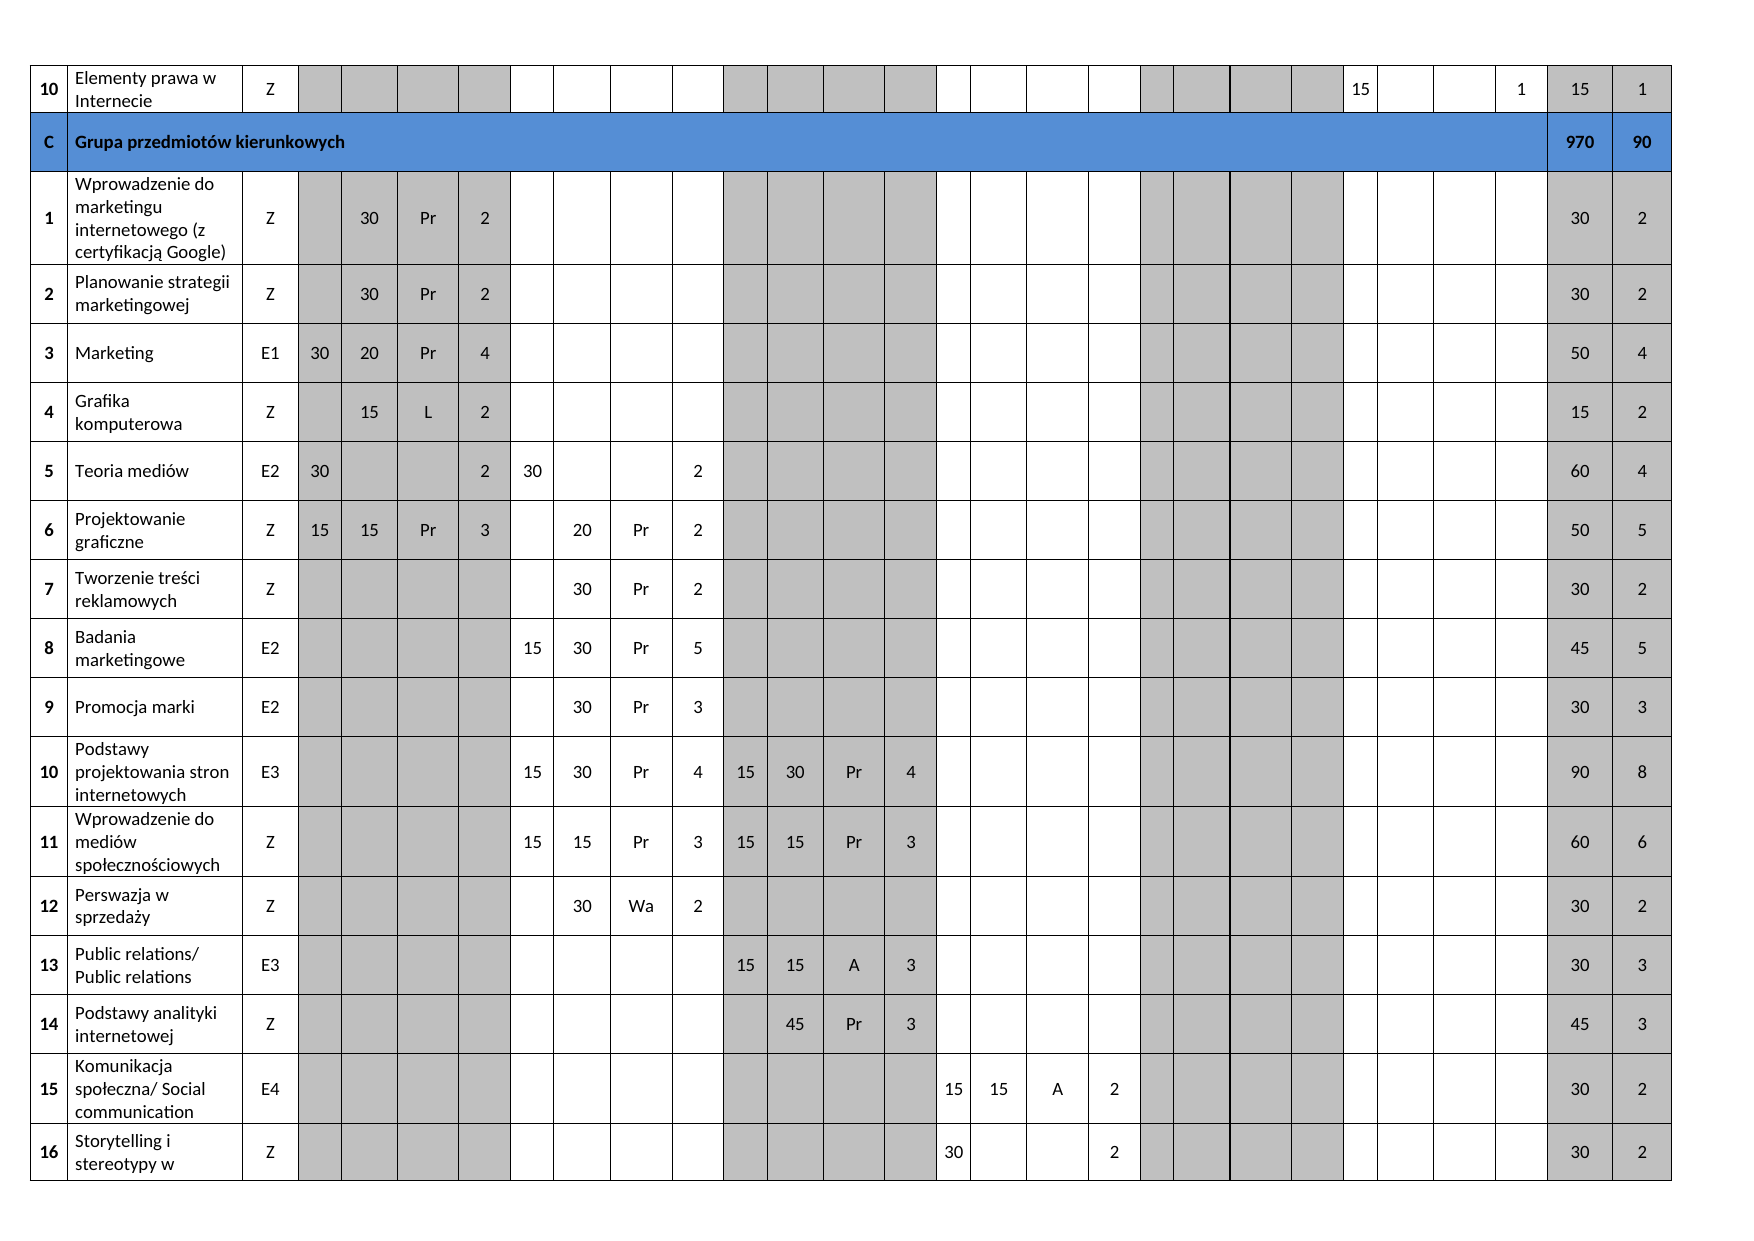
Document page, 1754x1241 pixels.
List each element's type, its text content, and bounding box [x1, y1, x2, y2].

table_cell [398, 66, 458, 112]
table_cell [1434, 936, 1495, 994]
table_cell [1434, 678, 1495, 736]
table_cell E4 [243, 1054, 298, 1123]
table_cell Pr [611, 807, 672, 876]
table_cell [1231, 265, 1291, 323]
table_cell Z [243, 172, 298, 264]
table_cell [554, 995, 610, 1053]
table_cell [342, 995, 397, 1053]
table_cell [1344, 560, 1377, 618]
table_cell 15 [1548, 66, 1612, 112]
table_cell [724, 1124, 767, 1180]
table_cell [885, 265, 936, 323]
table_cell 14 [31, 995, 67, 1053]
table_cell 2 [459, 172, 510, 264]
table_cell [1378, 1054, 1433, 1123]
table_cell [1292, 678, 1343, 736]
table_cell [1496, 807, 1547, 876]
table_cell [1174, 66, 1229, 112]
table_cell [885, 877, 936, 935]
table_cell 4 [31, 383, 67, 441]
table_cell [1027, 560, 1088, 618]
table_cell [724, 619, 767, 677]
table_cell [937, 442, 970, 500]
table_cell [971, 560, 1026, 618]
table_cell [724, 995, 767, 1053]
table_cell [1231, 1054, 1291, 1123]
table_cell 6 [31, 501, 67, 559]
table_cell Z [243, 66, 298, 112]
table_cell [885, 619, 936, 677]
table_cell [554, 1054, 610, 1123]
table_cell [1496, 383, 1547, 441]
table_cell [511, 560, 553, 618]
table_cell [342, 936, 397, 994]
table_cell 2 [31, 265, 67, 323]
table_cell [1027, 936, 1088, 994]
table_cell Pr [398, 172, 458, 264]
table_cell [299, 877, 341, 935]
table_cell [1344, 737, 1377, 806]
table_cell [1231, 383, 1291, 441]
table_cell [937, 807, 970, 876]
table_cell [1231, 678, 1291, 736]
table_cell [554, 442, 610, 500]
table_cell [1496, 172, 1547, 264]
table_cell [1434, 877, 1495, 935]
table_cell [299, 678, 341, 736]
table_cell [1089, 936, 1140, 994]
table_cell 15 [31, 1054, 67, 1123]
table_cell Teoria mediów [68, 442, 242, 500]
table_cell A [1027, 1054, 1088, 1123]
table_cell [611, 442, 672, 500]
table_cell [1231, 1124, 1291, 1180]
table_cell [768, 678, 823, 736]
table_cell [342, 560, 397, 618]
table_cell Pr [611, 560, 672, 618]
table_cell [768, 1054, 823, 1123]
table_cell Perswazja w sprzedaży [68, 877, 242, 935]
table_cell 3 [31, 324, 67, 382]
table_cell 2 [1089, 1054, 1140, 1123]
table_cell [1174, 995, 1229, 1053]
table_cell [511, 383, 553, 441]
table_cell [937, 737, 970, 806]
table_cell 15 [724, 807, 767, 876]
table_cell [885, 383, 936, 441]
table_cell [398, 678, 458, 736]
table_cell [971, 995, 1026, 1053]
table_cell [1089, 877, 1140, 935]
table_cell A [824, 936, 884, 994]
table_cell [885, 560, 936, 618]
table_cell [1344, 501, 1377, 559]
table_cell [1141, 560, 1173, 618]
table_cell [937, 995, 970, 1053]
table_cell [1089, 501, 1140, 559]
table_cell [885, 501, 936, 559]
table_cell [971, 383, 1026, 441]
table_cell [1141, 172, 1173, 264]
table_cell [724, 66, 767, 112]
table_cell [1141, 501, 1173, 559]
table_cell [1344, 172, 1377, 264]
table_cell [937, 172, 970, 264]
table_cell [824, 678, 884, 736]
table_cell 15 [342, 383, 397, 441]
table_cell [1434, 383, 1495, 441]
table_cell [1434, 737, 1495, 806]
table_cell Planowanie strategii marketingowej [68, 265, 242, 323]
table_cell [554, 383, 610, 441]
table_cell [459, 1054, 510, 1123]
table_cell Pr [611, 619, 672, 677]
table_cell 15 [971, 1054, 1026, 1123]
table_cell [1174, 560, 1229, 618]
table_cell 30 [1548, 1124, 1612, 1180]
table_cell [768, 324, 823, 382]
table_cell [1027, 501, 1088, 559]
table_cell [554, 172, 610, 264]
table_cell 15 [511, 737, 553, 806]
table_cell [511, 172, 553, 264]
table_cell [1292, 560, 1343, 618]
table_cell [342, 1124, 397, 1180]
table_cell [1344, 442, 1377, 500]
table_cell [937, 936, 970, 994]
table_cell [1174, 383, 1229, 441]
table_cell Pr [824, 807, 884, 876]
table_cell 90 [1613, 113, 1671, 171]
table_cell 15 [768, 807, 823, 876]
table_cell 15 [511, 807, 553, 876]
table_cell [673, 66, 723, 112]
table_cell 30 [511, 442, 553, 500]
table_cell [299, 995, 341, 1053]
table_cell [724, 560, 767, 618]
table_cell [885, 172, 936, 264]
table_cell 60 [1548, 807, 1612, 876]
table_cell E2 [243, 442, 298, 500]
table_cell [1344, 678, 1377, 736]
table_cell E1 [243, 324, 298, 382]
table_cell Komunikacja społeczna/ Social communication [68, 1054, 242, 1123]
table_cell 30 [299, 324, 341, 382]
table_cell [398, 619, 458, 677]
table_cell [1027, 1124, 1088, 1180]
table_cell [1292, 501, 1343, 559]
table_cell [299, 807, 341, 876]
table_cell [1027, 442, 1088, 500]
table_cell Z [243, 1124, 298, 1180]
table_cell [1231, 877, 1291, 935]
table_cell [1292, 1124, 1343, 1180]
table_cell [673, 172, 723, 264]
table_cell [724, 172, 767, 264]
table_cell 30 [1548, 877, 1612, 935]
table_cell [299, 1054, 341, 1123]
table_cell [1344, 1124, 1377, 1180]
table_cell [885, 442, 936, 500]
table_cell [1292, 1054, 1343, 1123]
table_cell [511, 324, 553, 382]
table_cell [1378, 172, 1433, 264]
table_cell 15 [299, 501, 341, 559]
table_cell 45 [768, 995, 823, 1053]
table_cell [611, 265, 672, 323]
table_cell 2 [673, 877, 723, 935]
table_cell [824, 501, 884, 559]
table_cell [1089, 383, 1140, 441]
table_cell [1434, 265, 1495, 323]
table_cell 4 [885, 737, 936, 806]
table_cell [885, 1124, 936, 1180]
table_cell 50 [1548, 501, 1612, 559]
table_cell [1496, 560, 1547, 618]
table_cell [937, 501, 970, 559]
table_cell [768, 501, 823, 559]
table_cell [611, 172, 672, 264]
table_cell [1344, 324, 1377, 382]
table_cell [724, 678, 767, 736]
table_cell 60 [1548, 442, 1612, 500]
table_cell [398, 737, 458, 806]
table_cell [1378, 383, 1433, 441]
table_cell [724, 265, 767, 323]
table_cell 2 [1613, 560, 1671, 618]
table_cell [1174, 936, 1229, 994]
table_cell [1344, 265, 1377, 323]
table_cell [824, 66, 884, 112]
table_cell 50 [1548, 324, 1612, 382]
table_cell [1496, 737, 1547, 806]
table_cell 30 [1548, 172, 1612, 264]
table_cell [1292, 383, 1343, 441]
table_cell [971, 172, 1026, 264]
table_cell 30 [937, 1124, 970, 1180]
table_cell [1089, 560, 1140, 618]
table_cell [1174, 1054, 1229, 1123]
table_cell [1027, 172, 1088, 264]
table_cell [1434, 1054, 1495, 1123]
table_cell Pr [611, 678, 672, 736]
table_cell [611, 324, 672, 382]
table_cell 2 [1613, 172, 1671, 264]
table_cell [1434, 560, 1495, 618]
table_cell [971, 807, 1026, 876]
table_cell Tworzenie treści reklamowych [68, 560, 242, 618]
table_cell 2 [459, 383, 510, 441]
table_cell Z [243, 807, 298, 876]
table_cell [673, 936, 723, 994]
table_cell [459, 877, 510, 935]
table_cell [459, 678, 510, 736]
table_cell 4 [1613, 442, 1671, 500]
table_cell C [31, 113, 67, 171]
table_cell [1141, 877, 1173, 935]
table_cell [1378, 877, 1433, 935]
table_cell [554, 324, 610, 382]
table_cell 3 [459, 501, 510, 559]
table_cell [1141, 383, 1173, 441]
table_cell [299, 172, 341, 264]
table_cell [673, 383, 723, 441]
table_cell [1089, 66, 1140, 112]
table_cell 30 [1548, 560, 1612, 618]
table_cell Projektowanie graficzne [68, 501, 242, 559]
table_cell [299, 560, 341, 618]
table_cell [724, 442, 767, 500]
table_cell Podstawy analityki internetowej [68, 995, 242, 1053]
table_cell Pr [611, 737, 672, 806]
table_cell [1231, 172, 1291, 264]
table_cell [673, 995, 723, 1053]
table_cell [459, 66, 510, 112]
table_cell [971, 265, 1026, 323]
table_cell [1231, 936, 1291, 994]
table_cell [511, 1124, 553, 1180]
table_cell 7 [31, 560, 67, 618]
table_cell [885, 678, 936, 736]
table_cell [971, 678, 1026, 736]
table_cell [1434, 66, 1495, 112]
table_cell L [398, 383, 458, 441]
table_cell 970 [1548, 113, 1612, 171]
table_cell [554, 936, 610, 994]
table_cell [1141, 936, 1173, 994]
table_cell [299, 619, 341, 677]
table_cell [937, 265, 970, 323]
table_cell [971, 1124, 1026, 1180]
table_cell [299, 936, 341, 994]
table_cell Pr [398, 265, 458, 323]
table_cell 2 [1613, 1054, 1671, 1123]
table_cell Z [243, 560, 298, 618]
table_cell [1344, 877, 1377, 935]
table_cell 45 [1548, 619, 1612, 677]
table_cell Pr [398, 324, 458, 382]
table_cell [1434, 619, 1495, 677]
table_cell [1231, 619, 1291, 677]
table_cell Wa [611, 877, 672, 935]
table_cell [398, 560, 458, 618]
table_cell [1231, 807, 1291, 876]
table_cell Wprowadzenie do marketingu internetowego (z certyfikacją Google) [68, 172, 242, 264]
table_cell [299, 265, 341, 323]
table_cell 30 [342, 172, 397, 264]
table_cell [1027, 807, 1088, 876]
table_cell [1434, 995, 1495, 1053]
table_cell [1027, 66, 1088, 112]
table_cell [1496, 936, 1547, 994]
table_cell [554, 66, 610, 112]
table_cell [1434, 324, 1495, 382]
table_cell [1089, 737, 1140, 806]
table_cell [724, 324, 767, 382]
table_cell [1378, 1124, 1433, 1180]
table_cell 30 [342, 265, 397, 323]
table_cell [1141, 737, 1173, 806]
table_cell 2 [673, 560, 723, 618]
table_cell [1027, 619, 1088, 677]
table_cell [511, 936, 553, 994]
table_cell [1378, 995, 1433, 1053]
table_cell [1174, 877, 1229, 935]
table_cell 15 [724, 936, 767, 994]
table_cell [1378, 737, 1433, 806]
table_cell Pr [611, 501, 672, 559]
table_cell [1496, 678, 1547, 736]
table_cell [1174, 678, 1229, 736]
table_cell 8 [31, 619, 67, 677]
table_cell [1231, 442, 1291, 500]
table_cell [342, 619, 397, 677]
table_cell 10 [31, 66, 67, 112]
table_cell 1 [1613, 66, 1671, 112]
table_cell 2 [1613, 877, 1671, 935]
table_cell 30 [554, 737, 610, 806]
table_cell Marketing [68, 324, 242, 382]
table_cell [1292, 936, 1343, 994]
table_cell [768, 66, 823, 112]
table_cell [1027, 265, 1088, 323]
table_cell E2 [243, 678, 298, 736]
table_cell [299, 737, 341, 806]
table_cell [1141, 265, 1173, 323]
table_cell [885, 324, 936, 382]
table_cell 15 [768, 936, 823, 994]
table_cell [511, 66, 553, 112]
table_cell [971, 619, 1026, 677]
table_cell [511, 995, 553, 1053]
table_cell [1231, 501, 1291, 559]
table_cell [1174, 1124, 1229, 1180]
table_cell [459, 995, 510, 1053]
table_cell Z [243, 265, 298, 323]
table_cell [1174, 324, 1229, 382]
table_cell [768, 265, 823, 323]
table_cell [1141, 678, 1173, 736]
table_cell 15 [937, 1054, 970, 1123]
table_cell [299, 1124, 341, 1180]
table_cell [1027, 678, 1088, 736]
table_cell [1344, 383, 1377, 441]
table_cell [1141, 995, 1173, 1053]
table_cell [1496, 442, 1547, 500]
table_cell [724, 501, 767, 559]
table_cell [1344, 995, 1377, 1053]
table_cell [1496, 995, 1547, 1053]
table_cell [724, 383, 767, 441]
table_cell [937, 619, 970, 677]
table_cell [824, 442, 884, 500]
table_cell Z [243, 995, 298, 1053]
table_cell [1027, 737, 1088, 806]
table_cell 2 [1089, 1124, 1140, 1180]
table_cell [1089, 265, 1140, 323]
table_cell [398, 1124, 458, 1180]
table_cell [1434, 172, 1495, 264]
table_cell [1378, 501, 1433, 559]
table_cell 15 [1548, 383, 1612, 441]
table_cell [459, 619, 510, 677]
table_cell [398, 995, 458, 1053]
table_cell 11 [31, 807, 67, 876]
table_cell [1027, 995, 1088, 1053]
table_cell 3 [673, 678, 723, 736]
table_cell 5 [31, 442, 67, 500]
table_cell [554, 1124, 610, 1180]
table_cell 15 [1344, 66, 1377, 112]
table_cell [459, 807, 510, 876]
table_cell 3 [673, 807, 723, 876]
table_cell [342, 678, 397, 736]
table_cell [937, 560, 970, 618]
table_cell [299, 66, 341, 112]
table_cell [459, 560, 510, 618]
table_cell [673, 1054, 723, 1123]
table_cell [885, 66, 936, 112]
table_cell 30 [1548, 1054, 1612, 1123]
table_cell [1141, 619, 1173, 677]
table_cell [299, 383, 341, 441]
table_cell [937, 66, 970, 112]
table_cell [1344, 1054, 1377, 1123]
table_cell [1141, 66, 1173, 112]
table_cell 16 [31, 1124, 67, 1180]
table_cell [1378, 66, 1433, 112]
table_cell [398, 1054, 458, 1123]
table_cell [1089, 619, 1140, 677]
table_cell [459, 737, 510, 806]
table_cell [1292, 807, 1343, 876]
table_cell [1292, 265, 1343, 323]
table_cell [1496, 265, 1547, 323]
table_cell [1174, 807, 1229, 876]
table_cell [1292, 737, 1343, 806]
table_cell [1378, 324, 1433, 382]
table_cell [342, 442, 397, 500]
table_cell [1434, 442, 1495, 500]
table_cell [1378, 560, 1433, 618]
table_cell [1089, 172, 1140, 264]
table_cell E3 [243, 737, 298, 806]
table_cell 3 [885, 807, 936, 876]
table_cell [971, 501, 1026, 559]
table_cell [971, 66, 1026, 112]
table_cell 1 [1496, 66, 1547, 112]
table_cell 4 [673, 737, 723, 806]
table_cell Podstawy projektowania stron internetowych [68, 737, 242, 806]
table_cell [937, 383, 970, 441]
table_cell [611, 1124, 672, 1180]
table_cell [673, 1124, 723, 1180]
table_cell [824, 560, 884, 618]
table_cell [824, 1054, 884, 1123]
table_cell Z [243, 877, 298, 935]
table_cell [611, 936, 672, 994]
table_cell [342, 737, 397, 806]
table_cell 3 [885, 936, 936, 994]
table_cell [824, 1124, 884, 1180]
table_cell [1231, 995, 1291, 1053]
table_cell Z [243, 383, 298, 441]
table_cell [768, 619, 823, 677]
table_cell [937, 678, 970, 736]
table_cell 30 [554, 678, 610, 736]
table_cell [1434, 807, 1495, 876]
table_cell 6 [1613, 807, 1671, 876]
table_cell [1378, 678, 1433, 736]
table_cell [459, 936, 510, 994]
table_cell 3 [885, 995, 936, 1053]
table_cell [511, 678, 553, 736]
table_cell [611, 1054, 672, 1123]
table_cell 3 [1613, 678, 1671, 736]
table_cell [1378, 619, 1433, 677]
table_cell [398, 877, 458, 935]
table_cell [1344, 619, 1377, 677]
table_cell [824, 324, 884, 382]
table_cell Pr [824, 995, 884, 1053]
table_cell 30 [554, 877, 610, 935]
table_cell [554, 265, 610, 323]
table_cell [1434, 1124, 1495, 1180]
table_cell [937, 877, 970, 935]
table_cell [1141, 442, 1173, 500]
table_cell 9 [31, 678, 67, 736]
table_cell [824, 172, 884, 264]
table_cell [1174, 501, 1229, 559]
table_cell [768, 442, 823, 500]
table_cell 30 [1548, 265, 1612, 323]
table_cell [1496, 1124, 1547, 1180]
table_cell [768, 560, 823, 618]
table_cell [1141, 1124, 1173, 1180]
table_cell [724, 1054, 767, 1123]
table_cell 3 [1613, 936, 1671, 994]
table_cell [1141, 1054, 1173, 1123]
table_cell [971, 936, 1026, 994]
table_cell Pr [398, 501, 458, 559]
table_cell 2 [459, 442, 510, 500]
table_cell [971, 877, 1026, 935]
table_cell [1496, 619, 1547, 677]
table_cell [971, 442, 1026, 500]
table_cell [768, 1124, 823, 1180]
table_cell Z [243, 501, 298, 559]
table_cell [1089, 995, 1140, 1053]
table_cell 15 [554, 807, 610, 876]
table_cell 2 [673, 501, 723, 559]
table_cell [1496, 877, 1547, 935]
table_cell [459, 1124, 510, 1180]
table_cell [971, 737, 1026, 806]
table_cell [1378, 265, 1433, 323]
table_cell [768, 172, 823, 264]
table_cell 10 [31, 737, 67, 806]
table_cell [611, 995, 672, 1053]
table_cell [511, 1054, 553, 1123]
table_cell 15 [342, 501, 397, 559]
table_cell 2 [459, 265, 510, 323]
table_cell [511, 501, 553, 559]
table_cell 30 [1548, 936, 1612, 994]
table_cell [824, 619, 884, 677]
table_cell 45 [1548, 995, 1612, 1053]
table_cell 20 [554, 501, 610, 559]
table_cell [1292, 172, 1343, 264]
table_cell [824, 265, 884, 323]
table_cell 15 [724, 737, 767, 806]
table_cell 8 [1613, 737, 1671, 806]
table_cell [1292, 442, 1343, 500]
table_cell [1174, 737, 1229, 806]
table_cell 5 [1613, 619, 1671, 677]
table_cell [971, 324, 1026, 382]
table_cell [724, 877, 767, 935]
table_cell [68, 1124, 242, 1180]
table_cell [1231, 66, 1291, 112]
table_cell [511, 265, 553, 323]
table_cell Grupa przedmiotów kierunkowych [68, 113, 1547, 171]
table_cell 4 [1613, 324, 1671, 382]
table_cell [1089, 678, 1140, 736]
table_cell [1378, 936, 1433, 994]
table_cell [1027, 324, 1088, 382]
table_cell [1174, 172, 1229, 264]
table_cell 3 [1613, 995, 1671, 1053]
table_cell [1292, 66, 1343, 112]
table_cell [342, 877, 397, 935]
table_cell [1496, 1054, 1547, 1123]
table_cell [1089, 324, 1140, 382]
table_cell [611, 66, 672, 112]
table_cell [1496, 324, 1547, 382]
table_cell [1496, 501, 1547, 559]
table_cell 90 [1548, 737, 1612, 806]
table_cell [673, 265, 723, 323]
table_cell [885, 1054, 936, 1123]
table_cell 15 [511, 619, 553, 677]
table_cell [1378, 807, 1433, 876]
table_cell [611, 383, 672, 441]
table_cell [1292, 619, 1343, 677]
table_cell [768, 877, 823, 935]
table_cell E3 [243, 936, 298, 994]
table_cell [1344, 936, 1377, 994]
table_cell [768, 383, 823, 441]
table_cell [1174, 265, 1229, 323]
table_cell [824, 383, 884, 441]
table_cell 4 [459, 324, 510, 382]
table_cell 12 [31, 877, 67, 935]
table_cell 5 [1613, 501, 1671, 559]
table_cell 2 [1613, 1124, 1671, 1180]
table_cell [342, 66, 397, 112]
table_cell 2 [1613, 383, 1671, 441]
table_cell 5 [673, 619, 723, 677]
table_cell [1027, 877, 1088, 935]
table_cell [342, 1054, 397, 1123]
table_cell [398, 807, 458, 876]
table_cell Elementy prawa w Internecie [68, 66, 242, 112]
table_cell 2 [1613, 265, 1671, 323]
table_cell Promocja marki [68, 678, 242, 736]
table_cell [1292, 995, 1343, 1053]
table_cell [937, 324, 970, 382]
table_cell [1231, 560, 1291, 618]
table_cell [511, 877, 553, 935]
table_cell 2 [673, 442, 723, 500]
table_cell 30 [554, 619, 610, 677]
table_cell [1378, 442, 1433, 500]
table_cell [1174, 442, 1229, 500]
table_cell [1292, 877, 1343, 935]
table_cell 30 [554, 560, 610, 618]
table_cell [398, 936, 458, 994]
table_cell [1231, 324, 1291, 382]
table_cell 1 [31, 172, 67, 264]
table_cell 13 [31, 936, 67, 994]
table_cell [1231, 737, 1291, 806]
table_cell [824, 877, 884, 935]
table_cell 30 [299, 442, 341, 500]
table_cell [1027, 383, 1088, 441]
table_cell [1141, 324, 1173, 382]
table_cell [1344, 807, 1377, 876]
table_cell [398, 442, 458, 500]
table_cell E2 [243, 619, 298, 677]
table_cell [673, 324, 723, 382]
table_cell Grafika komputerowa [68, 383, 242, 441]
table_cell Pr [824, 737, 884, 806]
table_cell [1089, 442, 1140, 500]
table_cell 30 [768, 737, 823, 806]
table_cell 30 [1548, 678, 1612, 736]
table_cell 20 [342, 324, 397, 382]
table_cell [1434, 501, 1495, 559]
table_cell [1292, 324, 1343, 382]
table_cell [1089, 807, 1140, 876]
table_cell Public relations/ Public relations [68, 936, 242, 994]
table_cell Wprowadzenie do mediów społecznościowych [68, 807, 242, 876]
table_cell [342, 807, 397, 876]
table_cell [1174, 619, 1229, 677]
table_cell [1141, 807, 1173, 876]
table_cell Badania marketingowe [68, 619, 242, 677]
